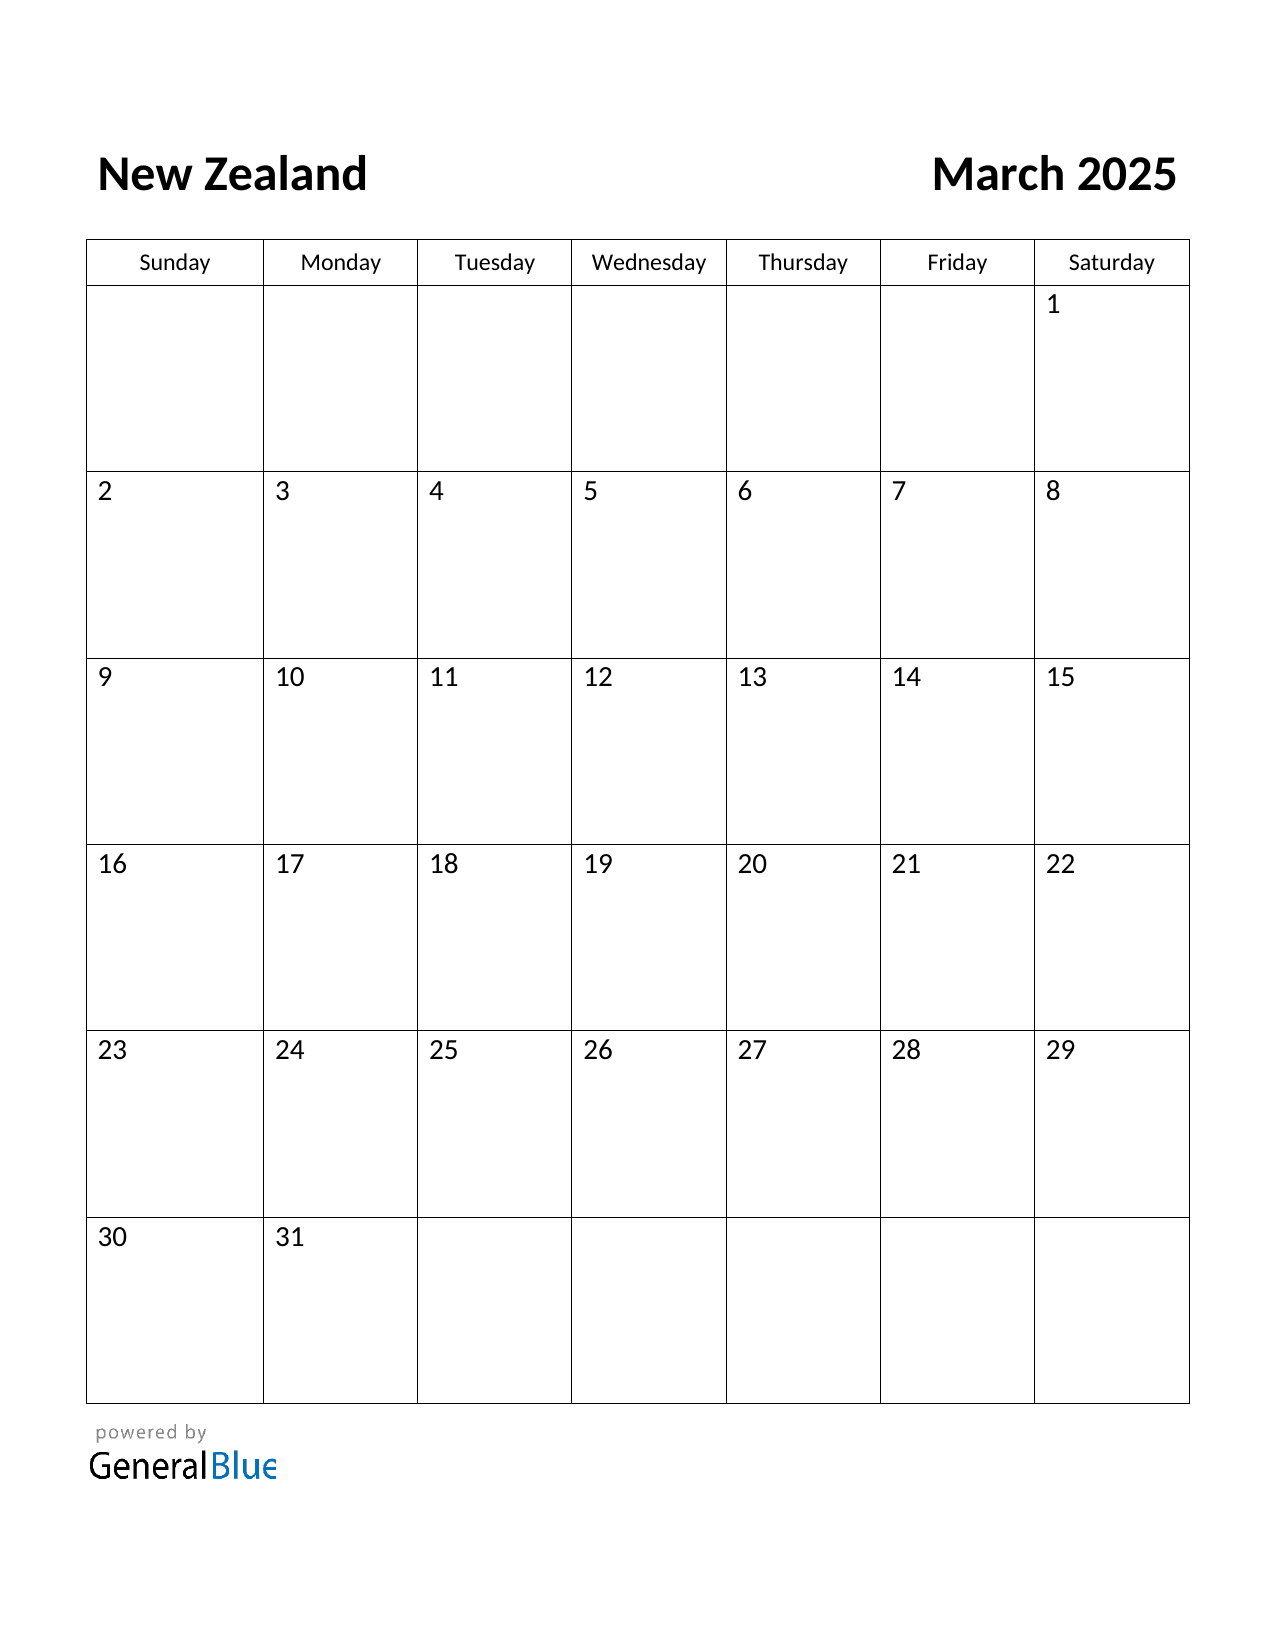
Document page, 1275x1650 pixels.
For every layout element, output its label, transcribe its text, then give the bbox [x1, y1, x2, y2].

table_cell [881, 691, 1034, 844]
table_cell [1035, 1064, 1189, 1217]
table_cell [727, 1218, 880, 1250]
table_cell 12 [572, 659, 726, 691]
table_cell 6 [727, 472, 880, 504]
table_header March 2025 [572, 105, 1189, 239]
table_cell [1035, 1218, 1189, 1250]
table_cell [1035, 318, 1189, 471]
table_cell [881, 286, 1034, 318]
table_cell 2 [87, 472, 263, 504]
table_cell [87, 1064, 263, 1217]
table_cell [418, 1250, 571, 1403]
table_cell 16 [87, 845, 263, 877]
table_cell [881, 505, 1034, 657]
table_cell 21 [881, 845, 1034, 877]
table_cell [418, 286, 571, 318]
table_cell [727, 691, 880, 844]
table_cell 20 [727, 845, 880, 877]
table_cell Wednesday [572, 240, 726, 284]
table_cell [881, 1218, 1034, 1250]
table_cell [87, 691, 263, 844]
table_cell [881, 1064, 1034, 1217]
table_cell Thursday [727, 240, 880, 284]
table_cell 10 [264, 659, 417, 691]
table_cell [1035, 691, 1189, 844]
table_cell [264, 691, 417, 844]
table_cell [86, 1404, 1189, 1502]
table_cell [418, 505, 571, 657]
table_cell 28 [881, 1031, 1034, 1064]
table_cell [572, 1250, 726, 1403]
table_cell 5 [572, 472, 726, 504]
table_cell Saturday [1035, 240, 1189, 284]
table_cell [1035, 505, 1189, 657]
table_cell 29 [1035, 1031, 1189, 1064]
table_cell [87, 505, 263, 657]
table_cell Monday [264, 240, 417, 284]
table_cell [727, 318, 880, 471]
table_cell 3 [264, 472, 417, 504]
table_cell [418, 878, 571, 1030]
table_cell [264, 878, 417, 1030]
table_cell [727, 878, 880, 1030]
table_cell [87, 1250, 263, 1403]
table_cell 22 [1035, 845, 1189, 877]
table_cell [727, 286, 880, 318]
table_cell [572, 878, 726, 1030]
table_cell 27 [727, 1031, 880, 1064]
table_cell [264, 505, 417, 657]
table_cell 23 [87, 1031, 263, 1064]
table_cell 18 [418, 845, 571, 877]
table_cell 25 [418, 1031, 571, 1064]
table_cell Friday [881, 240, 1034, 284]
table_cell 17 [264, 845, 417, 877]
table_cell [727, 505, 880, 657]
table_cell [264, 318, 417, 471]
table_cell [418, 691, 571, 844]
table_cell 8 [1035, 472, 1189, 504]
table_cell 4 [418, 472, 571, 504]
table_cell [572, 505, 726, 657]
table_cell 26 [572, 1031, 726, 1064]
table_header New Zealand [86, 105, 572, 239]
table_cell [572, 1064, 726, 1217]
table_cell 31 [264, 1218, 417, 1250]
table_cell [418, 1064, 571, 1217]
table_cell [727, 1064, 880, 1217]
table_cell Tuesday [418, 240, 571, 284]
table_cell [264, 1064, 417, 1217]
table_cell 1 [1035, 286, 1189, 318]
table_cell [264, 1250, 417, 1403]
table_cell [881, 878, 1034, 1030]
table_cell [418, 318, 571, 471]
table_cell [87, 878, 263, 1030]
table_cell [572, 1218, 726, 1250]
table_cell [87, 318, 263, 471]
table_cell Sunday [87, 240, 263, 284]
table_cell 24 [264, 1031, 417, 1064]
table_cell [87, 286, 263, 318]
table_cell [264, 286, 417, 318]
table_cell [881, 318, 1034, 471]
table_cell 14 [881, 659, 1034, 691]
table_cell 30 [87, 1218, 263, 1250]
table_cell [881, 1250, 1034, 1403]
table_cell 7 [881, 472, 1034, 504]
table_cell [572, 286, 726, 318]
table_cell [572, 691, 726, 844]
table_cell 9 [87, 659, 263, 691]
table_cell 11 [418, 659, 571, 691]
table_cell 15 [1035, 659, 1189, 691]
table_cell [572, 318, 726, 471]
table_cell 13 [727, 659, 880, 691]
table_cell [418, 1218, 571, 1250]
table_cell [1035, 878, 1189, 1030]
table_cell [1035, 1250, 1189, 1403]
table_cell [727, 1250, 880, 1403]
picture [88, 1421, 276, 1484]
table_cell 19 [572, 845, 726, 877]
